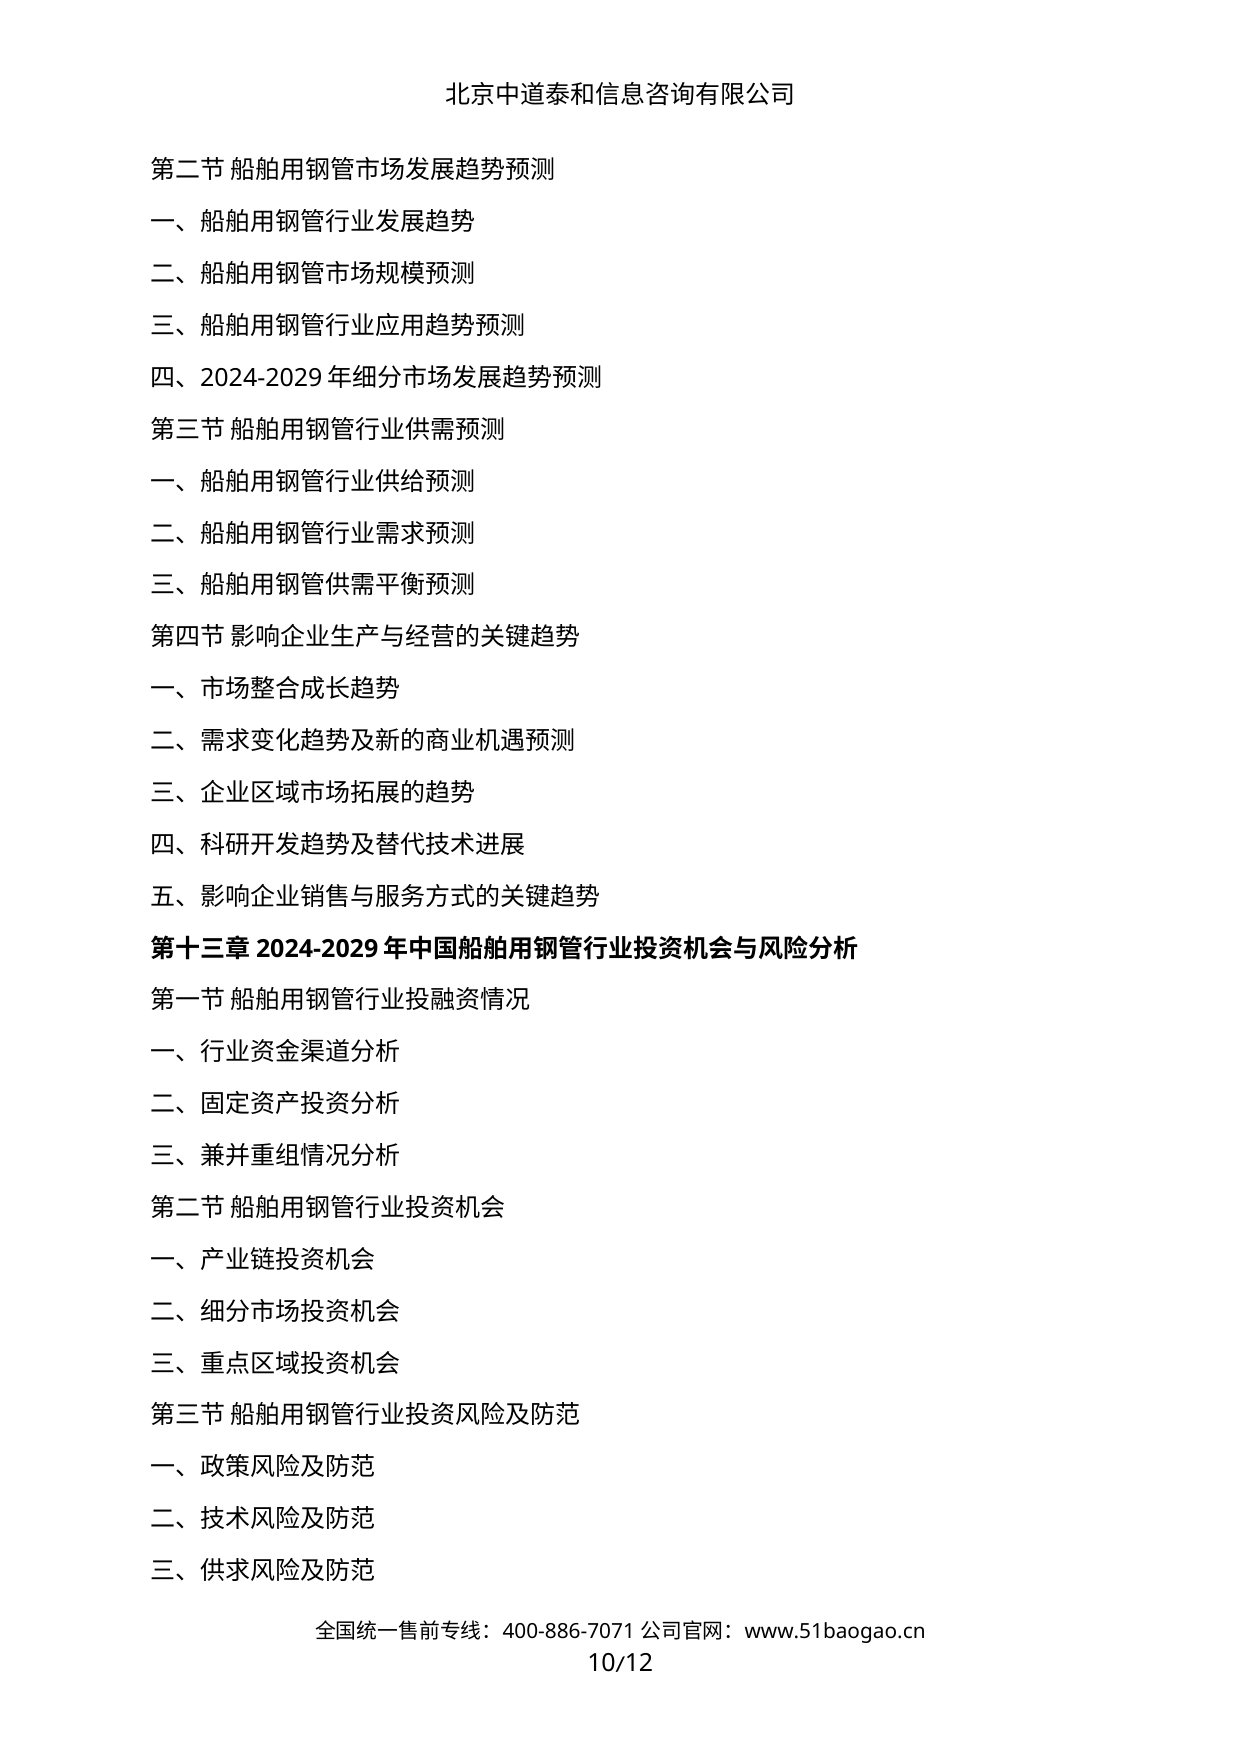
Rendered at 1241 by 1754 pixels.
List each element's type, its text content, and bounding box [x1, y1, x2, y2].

text 三、兼并重组情况分析 [150, 1136, 1090, 1172]
text 第三节 船舶用钢管行业供需预测 [150, 409, 1090, 446]
text 一、产业链投资机会 [150, 1239, 1090, 1276]
text 五、影响企业销售与服务方式的关键趋势 [150, 876, 1090, 912]
text 一、船舶用钢管行业发展趋势 [150, 202, 1090, 238]
text 一、市场整合成长趋势 [150, 669, 1090, 705]
text 第二节 船舶用钢管行业投资机会 [150, 1187, 1090, 1224]
text 第二节 船舶用钢管市场发展趋势预测 [150, 150, 1090, 186]
text 四、2024-2029年细分市场发展趋势预测 [150, 357, 1090, 394]
text 三、重点区域投资机会 [150, 1343, 1090, 1379]
text 三、供求风险及防范 [150, 1551, 1090, 1587]
text 三、船舶用钢管供需平衡预测 [150, 565, 1090, 601]
text 四、科研开发趋势及替代技术进展 [150, 824, 1090, 861]
text 二、技术风险及防范 [150, 1499, 1090, 1535]
text 三、船舶用钢管行业应用趋势预测 [150, 306, 1090, 342]
text 第三节 船舶用钢管行业投资风险及防范 [150, 1395, 1090, 1431]
text 第一节 船舶用钢管行业投融资情况 [150, 980, 1090, 1016]
text 二、固定资产投资分析 [150, 1084, 1090, 1120]
text 二、船舶用钢管行业需求预测 [150, 513, 1090, 549]
text 一、行业资金渠道分析 [150, 1032, 1090, 1068]
text 三、企业区域市场拓展的趋势 [150, 772, 1090, 809]
text 一、船舶用钢管行业供给预测 [150, 461, 1090, 497]
text 二、细分市场投资机会 [150, 1291, 1090, 1327]
text 二、需求变化趋势及新的商业机遇预测 [150, 721, 1090, 757]
text 第四节 影响企业生产与经营的关键趋势 [150, 617, 1090, 653]
text 一、政策风险及防范 [150, 1447, 1090, 1483]
text 二、船舶用钢管市场规模预测 [150, 254, 1090, 290]
text 第十三章 2024-2029年中国船舶用钢管行业投资机会与风险分析 [150, 928, 1090, 964]
